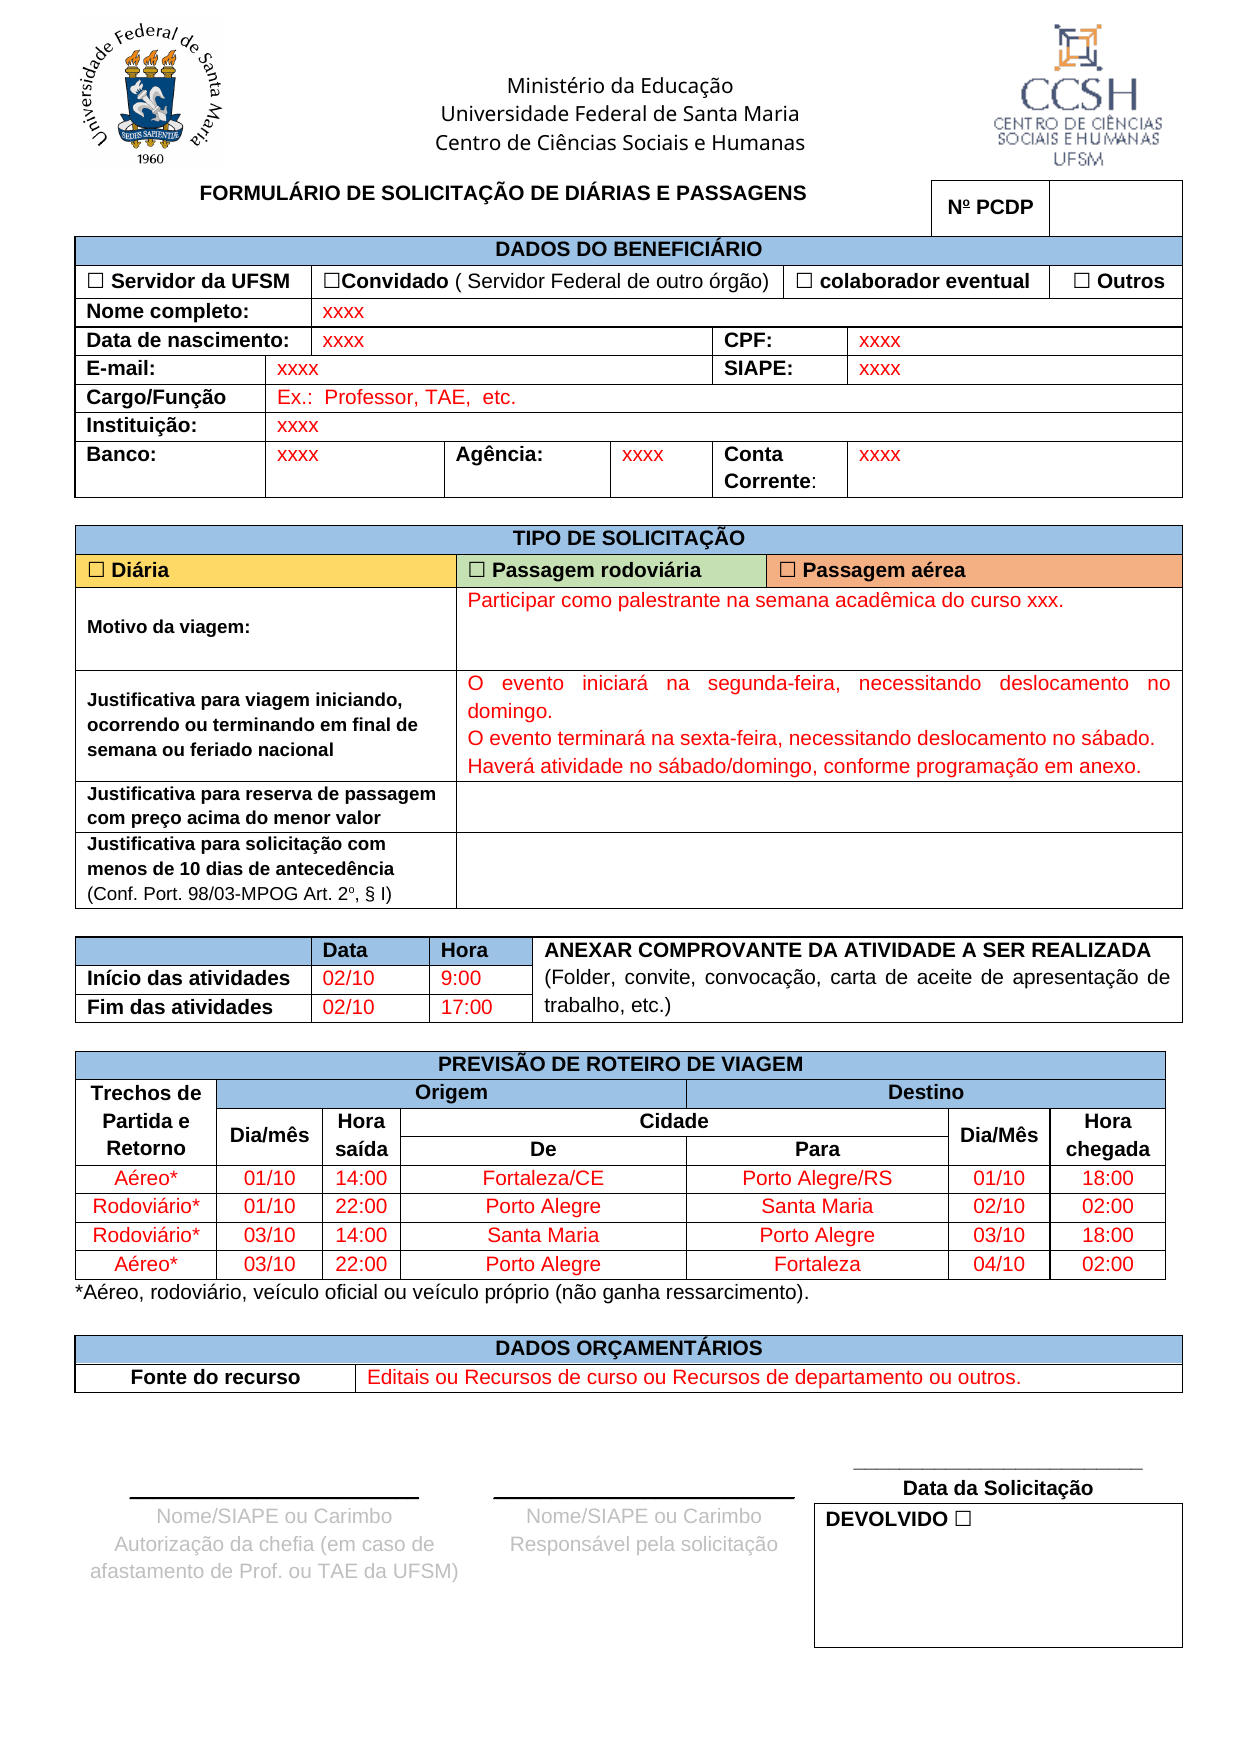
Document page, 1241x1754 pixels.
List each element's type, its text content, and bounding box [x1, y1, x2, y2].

table_cell O evento iniciará na segunda-feira, necessitando deslocamento no domingo. O evento terminará na sexta-feira, necessitando deslocamento no sábado. Haverá atividade no sábado/domingo, conforme programação em anexo. [457, 671, 1182, 781]
table_cell 01/10 [949, 1166, 1049, 1193]
table_cell 03/10 [217, 1223, 322, 1250]
table_cell Início das atividades [76, 966, 311, 993]
table_cell xxxx [848, 442, 1182, 497]
table_cell CPF: [713, 328, 847, 355]
table_cell Porto Alegre [401, 1194, 686, 1222]
table_header Hora [430, 938, 532, 965]
table_cell Conta Corrente: [713, 442, 847, 497]
table_cell Servidor da UFSM [76, 266, 311, 298]
table_cell Cidade [401, 1109, 948, 1136]
table_cell 02/10 [312, 966, 429, 993]
table_header TIPO DE SOLICITAÇÃO [76, 526, 1182, 554]
table_cell Participar como palestrante na semana acadêmica do curso xxx. [457, 588, 1182, 670]
table_cell 01/10 [217, 1194, 322, 1222]
table_header [76, 938, 311, 965]
table_cell xxxx [266, 442, 444, 497]
picture [993, 23, 1165, 169]
table_cell xxxx [312, 328, 712, 355]
table_cell Justificativa para solicitação com menos de 10 dias de antecedência (Conf. Port. 98/03-MPOG Art. 2o, § I) [76, 833, 456, 908]
table_cell 02:00 [1051, 1194, 1165, 1222]
table_cell Outros [1050, 266, 1182, 298]
table_cell xxxx [611, 442, 712, 497]
table_cell 02/10 [312, 995, 429, 1022]
table_cell 03/10 [217, 1251, 322, 1279]
table_cell 17:00 [430, 995, 532, 1022]
table_header _________________________ Data da Solicitação [814, 1421, 1182, 1503]
table_header ANEXAR COMPROVANTE DA ATIVIDADE A SER REALIZADA (Folder, convite, convocação, carta de aceite de apresentação de trabalho, etc.) [533, 938, 1182, 1022]
table_cell [457, 782, 1182, 832]
table_cell Data de nascimento: [76, 328, 311, 355]
table_cell Rodoviário* [76, 1194, 216, 1222]
table_cell Rodoviário* [76, 1223, 216, 1250]
table_cell Diária [76, 555, 456, 587]
table_cell Origem [217, 1080, 686, 1108]
table_header Data [312, 938, 429, 965]
table_cell Nome/SIAPE ou Carimbo Responsável pela solicitação [474, 1503, 814, 1647]
table_cell Cargo/Função [76, 385, 265, 412]
table_cell Passagem rodoviária [457, 555, 766, 587]
table_cell xxxx [848, 328, 1182, 355]
table_cell xxxx [266, 356, 712, 383]
table_cell Justificativa para reserva de passagem com preço acima do menor valor [76, 782, 456, 832]
table_cell Agência: [445, 442, 610, 497]
table_cell 03/10 [949, 1223, 1049, 1250]
table_header No PCDP [932, 181, 1049, 236]
table_cell 18:00 [1051, 1166, 1165, 1193]
table_cell 14:00 [323, 1223, 400, 1250]
table_cell Fortaleza/CE [401, 1166, 686, 1193]
table_cell Ex.: Professor, TAE, etc. [266, 385, 1182, 412]
table_cell Passagem aérea [767, 555, 1182, 587]
table_cell 18:00 [1051, 1223, 1165, 1250]
table_cell Fonte do recurso [76, 1365, 355, 1392]
table_cell Nome completo: [76, 299, 311, 326]
table_cell 22:00 [323, 1251, 400, 1279]
table_cell 14:00 [323, 1166, 400, 1193]
table_cell Hora saída [323, 1109, 400, 1165]
table_cell Santa Maria [687, 1194, 948, 1222]
table_cell Destino [687, 1080, 1165, 1108]
table_cell Banco: [76, 442, 265, 497]
table_cell Dia/mês [217, 1109, 322, 1165]
table_header FORMULÁRIO DE SOLICITAÇÃO DE DIÁRIAS E PASSAGENS [75, 180, 931, 236]
table_header [1050, 181, 1182, 236]
text *Aéreo, rodoviário, veículo oficial ou veículo próprio (não ganha ressarcimento). [75, 1280, 1165, 1304]
table_cell Para [687, 1137, 948, 1165]
table_cell Hora chegada [1051, 1109, 1165, 1165]
table_cell xxxx [266, 413, 1182, 441]
table_cell DADOS DO BENEFICIÁRIO [76, 237, 1182, 265]
table_header __________________________ [474, 1421, 814, 1503]
table_cell xxxx [848, 356, 1182, 383]
table_cell Nome/SIAPE ou Carimbo Autorização da chefia (em caso de afastamento de Prof. ou TAE da UFSM) [75, 1503, 474, 1647]
table_cell Fortaleza [687, 1251, 948, 1279]
table_cell Santa Maria [401, 1223, 686, 1250]
table_cell Fim das atividades [76, 995, 311, 1022]
table_cell colaborador eventual [784, 266, 1049, 298]
table_cell E-mail: [76, 356, 265, 383]
table_cell Convidado ( Servidor Federal de outro órgão) [312, 266, 783, 298]
table_cell Aéreo* [76, 1251, 216, 1279]
table_cell Porto Alegre/RS [687, 1166, 948, 1193]
table_cell Instituição: [76, 413, 265, 441]
table_cell [457, 833, 1182, 908]
table_cell 01/10 [217, 1166, 322, 1193]
table_cell Aéreo* [76, 1166, 216, 1193]
table_cell 9:00 [430, 966, 532, 993]
table_cell xxxx [312, 299, 1182, 326]
table_cell 04/10 [949, 1251, 1049, 1279]
table_header PREVISÃO DE ROTEIRO DE VIAGEM [76, 1052, 1165, 1079]
table_cell DEVOLVIDO [815, 1504, 1182, 1647]
table_header DADOS ORÇAMENTÁRIOS [76, 1336, 1182, 1363]
table_cell Motivo da viagem: [76, 588, 456, 670]
table_cell Porto Alegre [401, 1251, 686, 1279]
table_cell Justificativa para viagem iniciando, ocorrendo ou terminando em final de semana ou feriado nacional [76, 671, 456, 781]
table_cell Trechos de Partida e Retorno [76, 1080, 216, 1165]
table_cell Editais ou Recursos de curso ou Recursos de departamento ou outros. [356, 1365, 1182, 1392]
table_cell Porto Alegre [687, 1223, 948, 1250]
table_cell 22:00 [323, 1194, 400, 1222]
table_cell 02:00 [1051, 1251, 1165, 1279]
table_cell Dia/Mês [949, 1109, 1049, 1165]
table_header _________________________ [75, 1421, 474, 1503]
table_cell SIAPE: [713, 356, 847, 383]
table_cell 02/10 [949, 1194, 1049, 1222]
table_cell De [401, 1137, 686, 1165]
